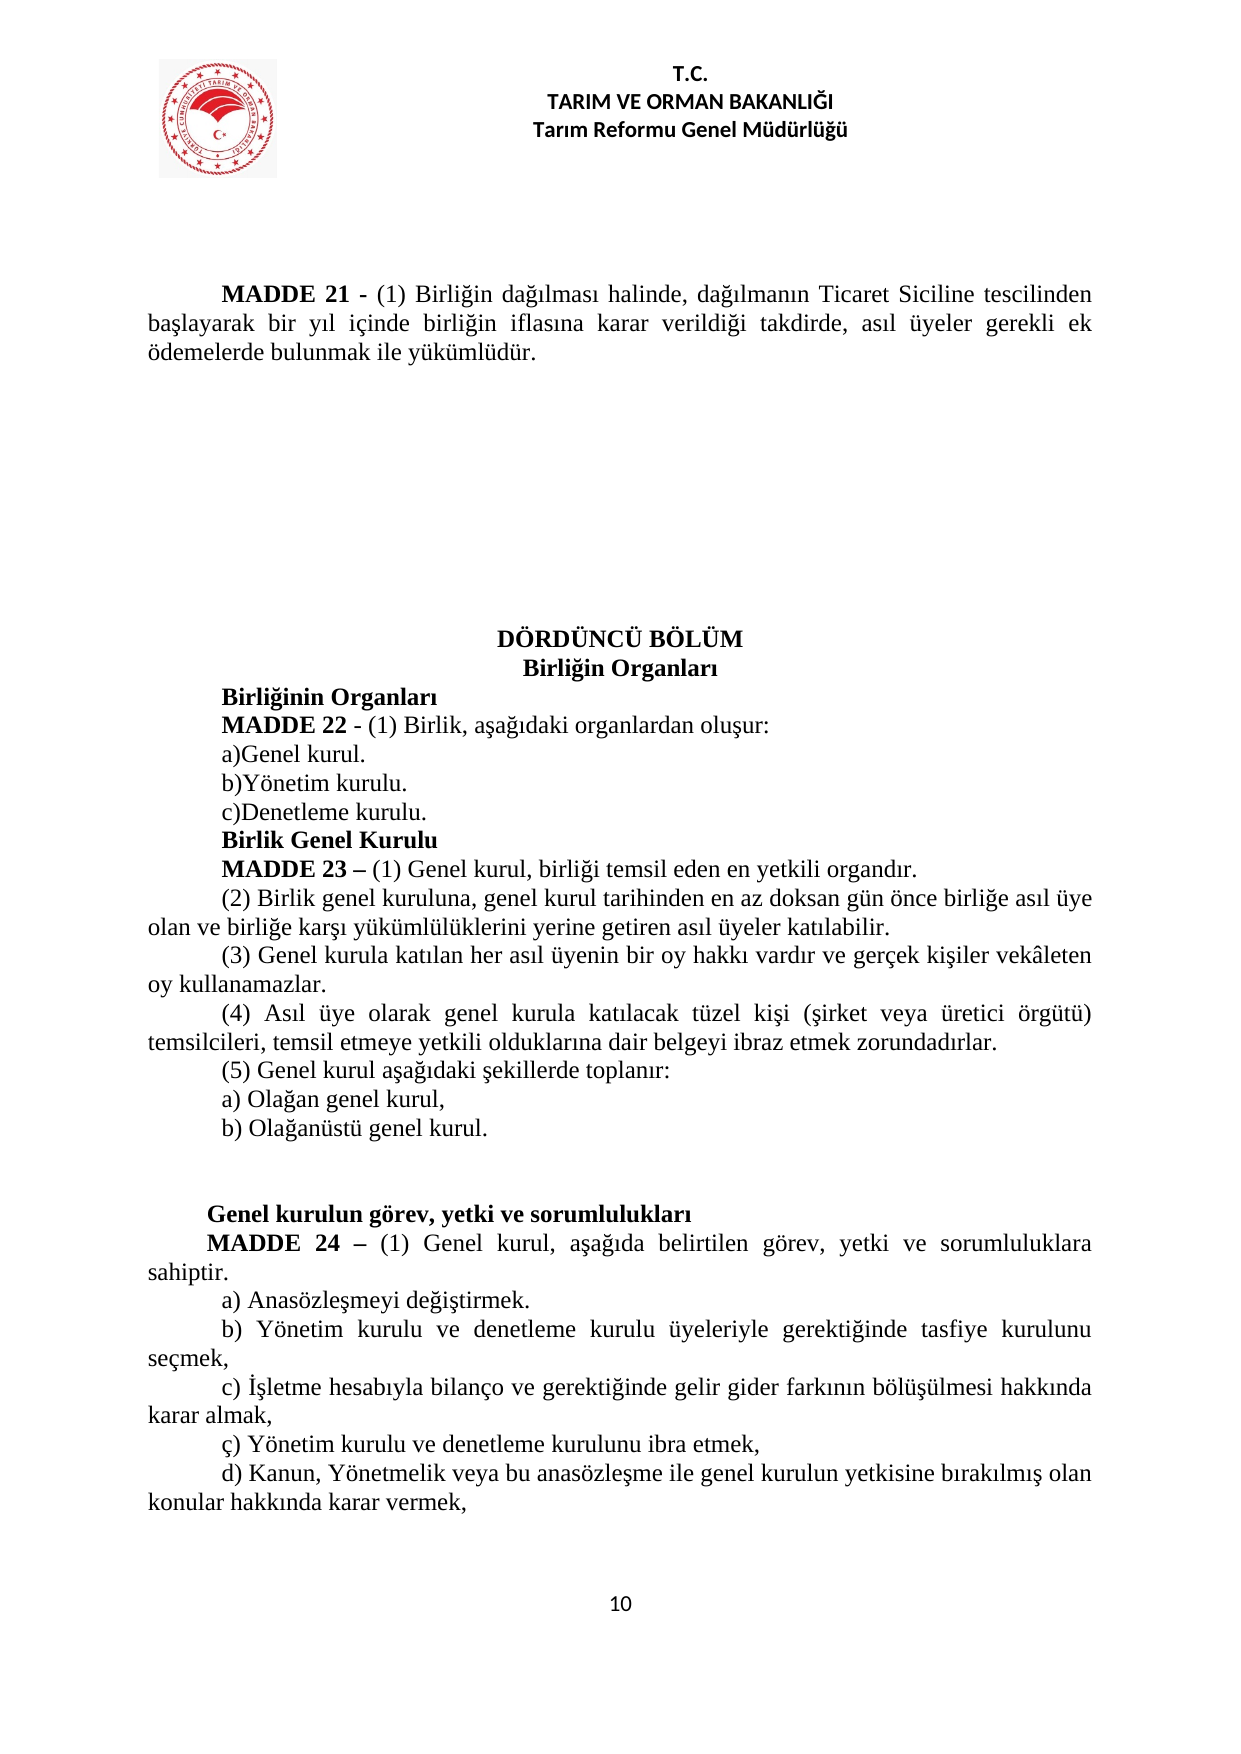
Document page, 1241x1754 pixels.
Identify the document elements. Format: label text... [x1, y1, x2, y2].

text MADDE 21 - (1) Birliğin dağılması halinde, dağılmanın Ticaret Siciline tescilinden başlayarak bir yıl içinde birliğin iflasına karar verildiği takdirde, asıl üyeler gerekli ek ödemelerde bulunmak ile yükümlüdür. [148, 279, 1093, 366]
text b) Yönetim kurulu ve denetleme kurulu üyeleriyle gerektiğinde tasfiye kurulunu seçmek, [148, 1314, 1093, 1372]
text a) Olağan genel kurul, [148, 1084, 1093, 1113]
text c) İşletme hesabıyla bilanço ve gerektiğinde gelir gider farkının bölüşülmesi hakkında karar almak, [148, 1372, 1093, 1429]
text MADDE 22 - (1) Birlik, aşağıdaki organlardan oluşur: [148, 711, 1093, 739]
text (2) Birlik genel kuruluna, genel kurul tarihinden en az doksan gün önce birliğe asıl üye olan ve birliğe karşı yükümlülüklerini yerine getiren asıl üyeler katılabilir. [148, 883, 1093, 941]
text b) Olağanüstü genel kurul. [148, 1113, 1093, 1142]
text (4) Asıl üye olarak genel kurula katılacak tüzel kişi (şirket veya üretici örgütü) temsilcileri, temsil etmeye yetkili olduklarına dair belgeyi ibraz etmek zorundadırlar. [148, 998, 1093, 1056]
text DÖRDÜNCÜ BÖLÜM [148, 624, 1093, 653]
text Genel kurulun görev, yetki ve sorumlulukları [148, 1199, 1093, 1228]
text Birlik Genel Kurulu [148, 826, 1093, 854]
text MADDE 23 – (1) Genel kurul, birliği temsil eden en yetkili organdır. [148, 854, 1093, 883]
text (3) Genel kurula katılan her asıl üyenin bir oy hakkı vardır ve gerçek kişiler vekâleten oy kullanamazlar. [148, 941, 1093, 998]
text a) Anasözleşmeyi değiştirmek. [148, 1286, 1093, 1314]
text MADDE 24 – (1) Genel kurul, aşağıda belirtilen görev, yetki ve sorumluluklara sahiptir. [148, 1228, 1093, 1286]
text d) Kanun, Yönetmelik veya bu anasözleşme ile genel kurulun yetkisine bırakılmış olan konular hakkında karar vermek, [148, 1458, 1093, 1516]
text Birliğinin Organları [148, 682, 1093, 711]
text Birliğin Organları [148, 653, 1093, 682]
text c)Denetleme kurulu. [148, 797, 1093, 826]
text a)Genel kurul. [148, 739, 1093, 768]
text b)Yönetim kurulu. [148, 768, 1093, 797]
text ç) Yönetim kurulu ve denetleme kurulunu ibra etmek, [148, 1429, 1093, 1458]
text (5) Genel kurul aşağıdaki şekillerde toplanır: [148, 1056, 1093, 1084]
picture [158, 59, 277, 178]
